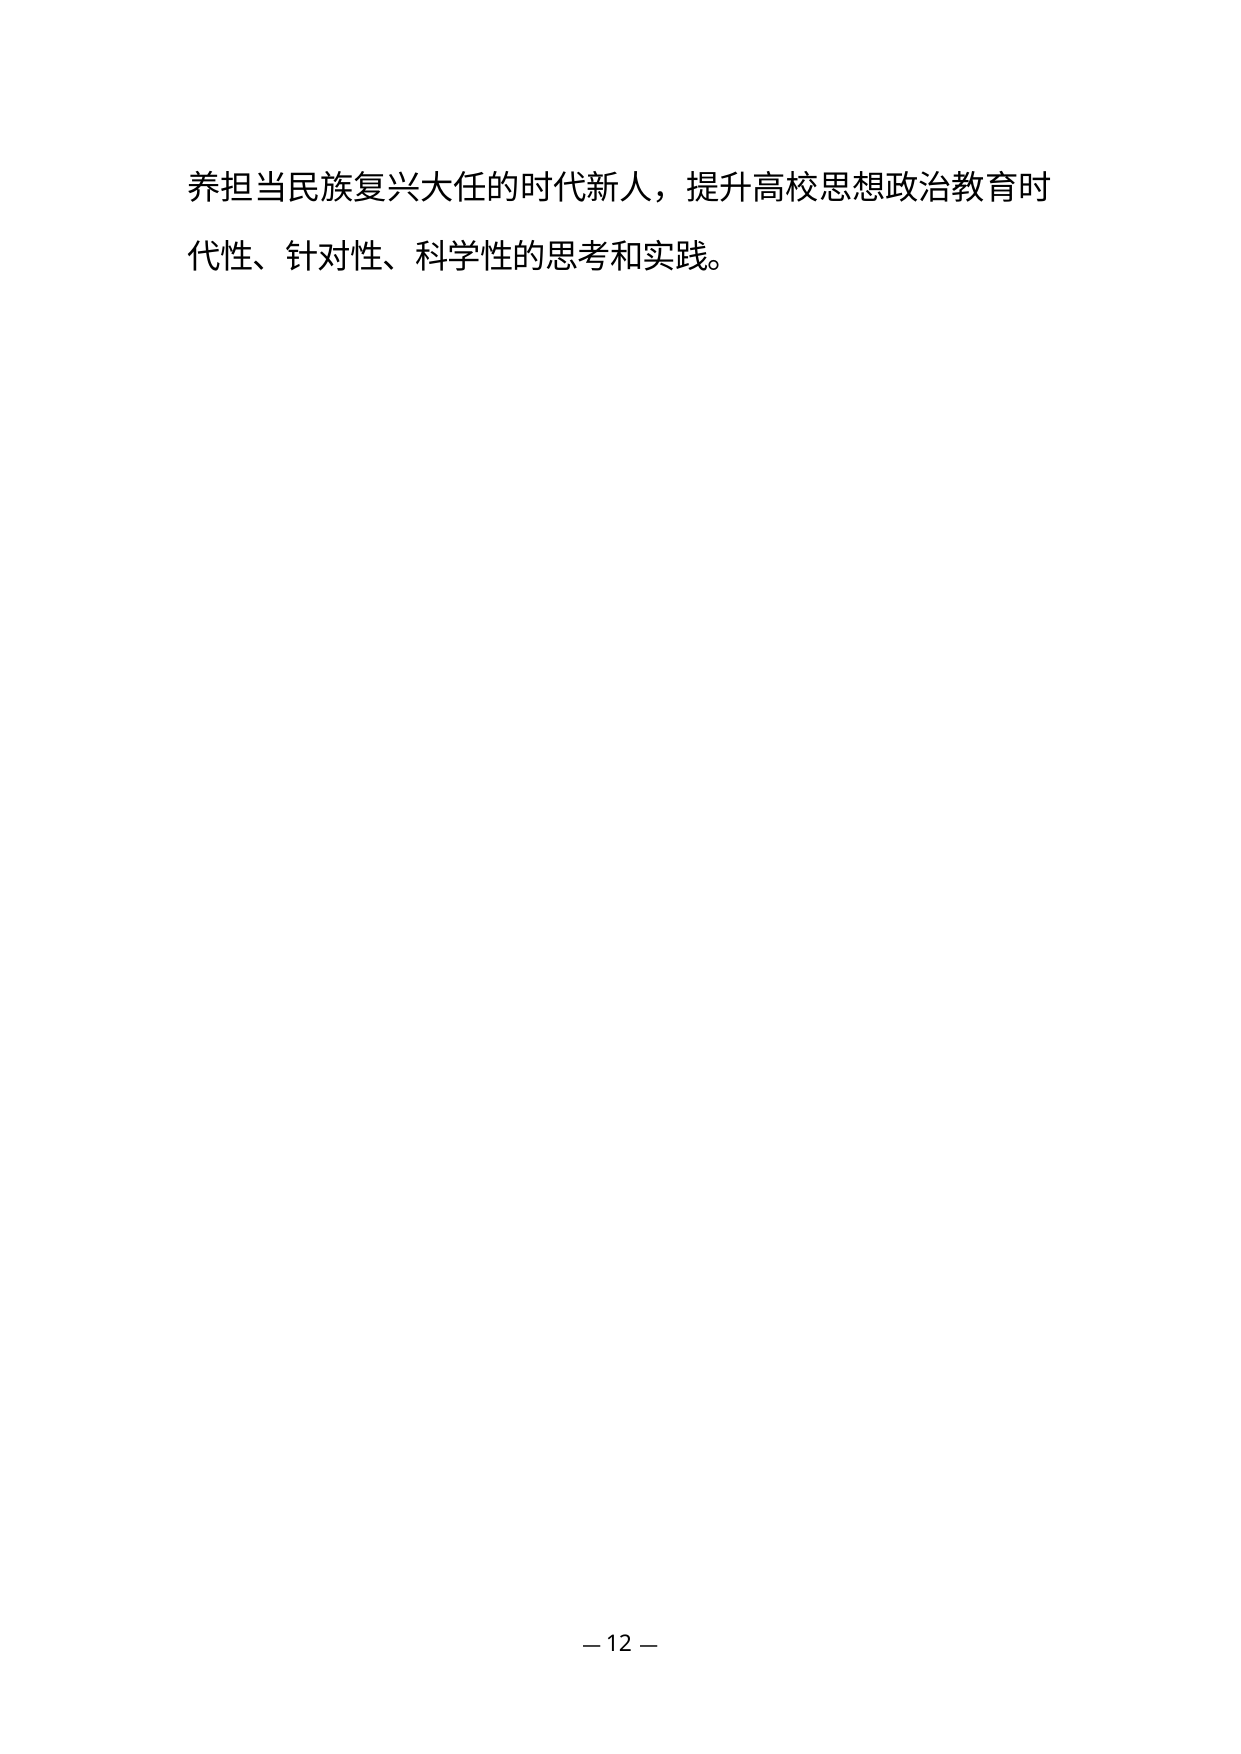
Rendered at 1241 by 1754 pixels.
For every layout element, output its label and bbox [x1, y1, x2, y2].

list [187, 160, 1053, 278]
